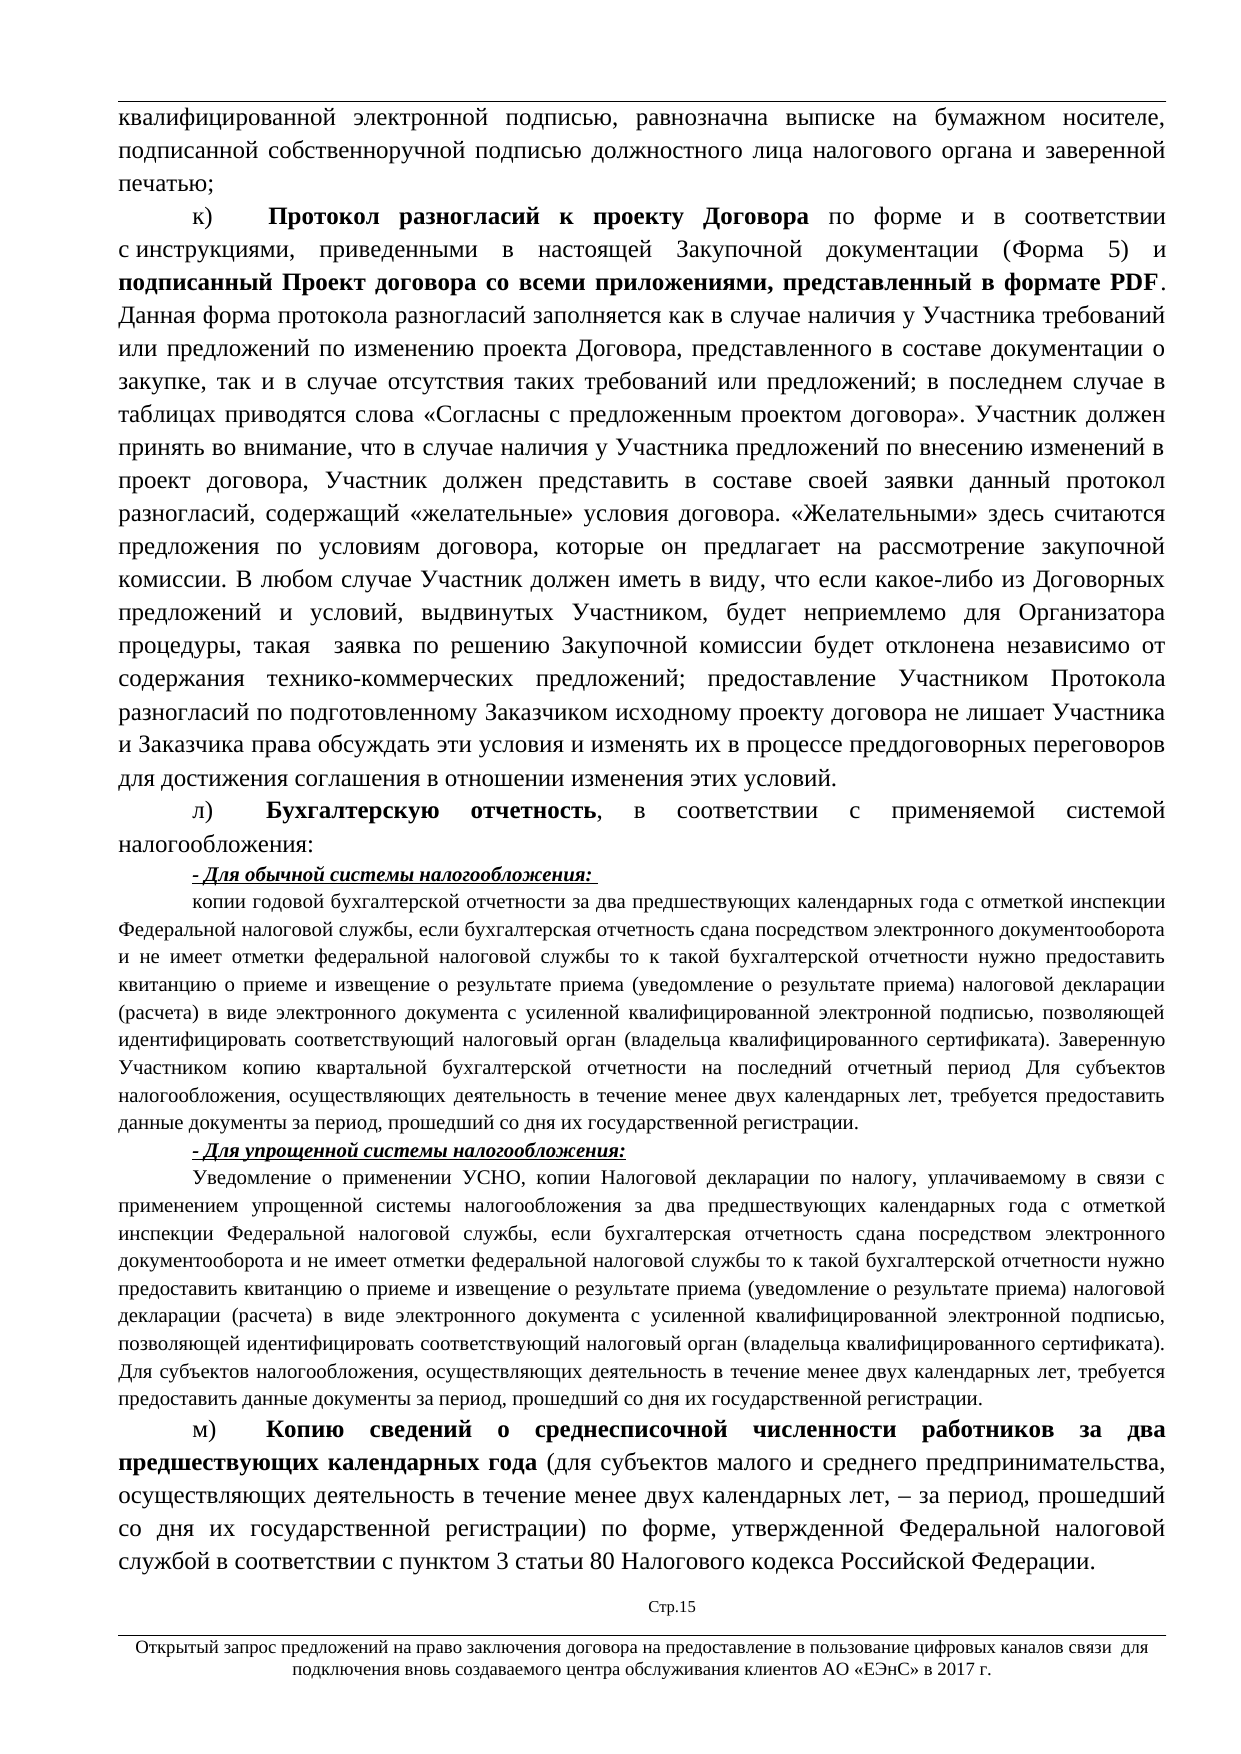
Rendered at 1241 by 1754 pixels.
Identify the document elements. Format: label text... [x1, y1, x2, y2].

text - Для упрощенной системы налогообложения: [118, 1138, 1166, 1162]
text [118, 102, 1166, 197]
text копии годовой бухгалтерской отчетности за два предшествующих календарных года с отметкой инспекции Федеральной налоговой службы, если бухгалтерская отчетность сдана посредством электронного документооборота и не имеет отметки федеральной налоговой службы то к такой бухгалтерской отчетности нужно предоставить квитанцию о приеме и извещение о результате приема (уведомление о результате приема) налоговой декларации (расчета) в виде электронного документа с усиленной квалифицированной электронной подписью, позволяющей идентифицировать соответствующий налоговый орган (владельца квалифицированного сертификата). Заверенную Участником копию квартальной бухгалтерской отчетности на последний отчетный период Для субъектов налогообложения, осуществляющих деятельность в течение менее двух календарных лет, требуется предоставить данные документы за период, прошедший со дня их государственной регистрации. [118, 889, 1166, 1134]
text Уведомление о применении УСНО, копии Налоговой декларации по налогу, уплачиваемому в связи с применением упрощенной системы налогообложения за два предшествующих календарных года с отметкой инспекции Федеральной налоговой службы, если бухгалтерская отчетность сдана посредством электронного документооборота и не имеет отметки федеральной налоговой службы то к такой бухгалтерской отчетности нужно предоставить квитанцию о приеме и извещение о результате приема (уведомление о результате приема) налоговой декларации (расчета) в виде электронного документа с усиленной квалифицированной электронной подписью, позволяющей идентифицировать соответствующий налоговый орган (владельца квалифицированного сертификата). Для субъектов налогообложения, осуществляющих деятельность в течение менее двух календарных лет, требуется предоставить данные документы за период, прошедший со дня их государственной регистрации. [118, 1165, 1166, 1410]
text Протокол разногласий к проекту Договора по форме и в соответствии с инструкциями, приведенными в настоящей Закупочной документации (Форма 5) и подписанный Проект договора со всеми приложениями, представленный в формате PDF. Данная форма протокола разногласий заполняется как в случае наличия у Участника требований или предложений по изменению проекта Договора, представленного в составе документации о закупке, так и в случае отсутствия таких требований или предложений; в последнем случае в таблицах приводятся слова «Согласны с предложенным проектом договора». Участник должен принять во внимание, что в случае наличия у Участника предложений по внесению изменений в проект договора, Участник должен представить в составе своей заявки данный протокол разногласий, содержащий «желательные» условия договора. «Желательными» здесь считаются предложения по условиям договора, которые он предлагает на рассмотрение закупочной комиссии. В любом случае Участник должен иметь в виду, что если какое-либо из Договорных предложений и условий, выдвинутых Участником, будет неприемлемо для Организатора процедуры, такая заявка по решению Закупочной комиссии будет отклонена независимо от содержания технико-коммерческих предложений; предоставление Участником Протокола разногласий по подготовленному Заказчиком исходному проекту договора не лишает Участника и Заказчика права обсуждать эти условия и изменять их в процессе преддоговорных переговоров для достижения соглашения в отношении изменения этих условий. [118, 201, 1166, 791]
text Копию сведений о среднесписочной численности работников за два предшествующих календарных года (для субъектов малого и среднего предпринимательства, осуществляющих деятельность в течение менее двух календарных лет, – за период, прошедший со дня их государственной регистрации) по форме, утвержденной Федеральной налоговой службой в соответствии с пунктом 3 статьи 80 Налогового кодекса Российской Федерации. [118, 1414, 1166, 1574]
text - Для обычной системы налогообложения: [118, 862, 1166, 886]
text Бухгалтерскую отчетность, в соответствии с применяемой системой налогообложения: [118, 796, 1166, 857]
